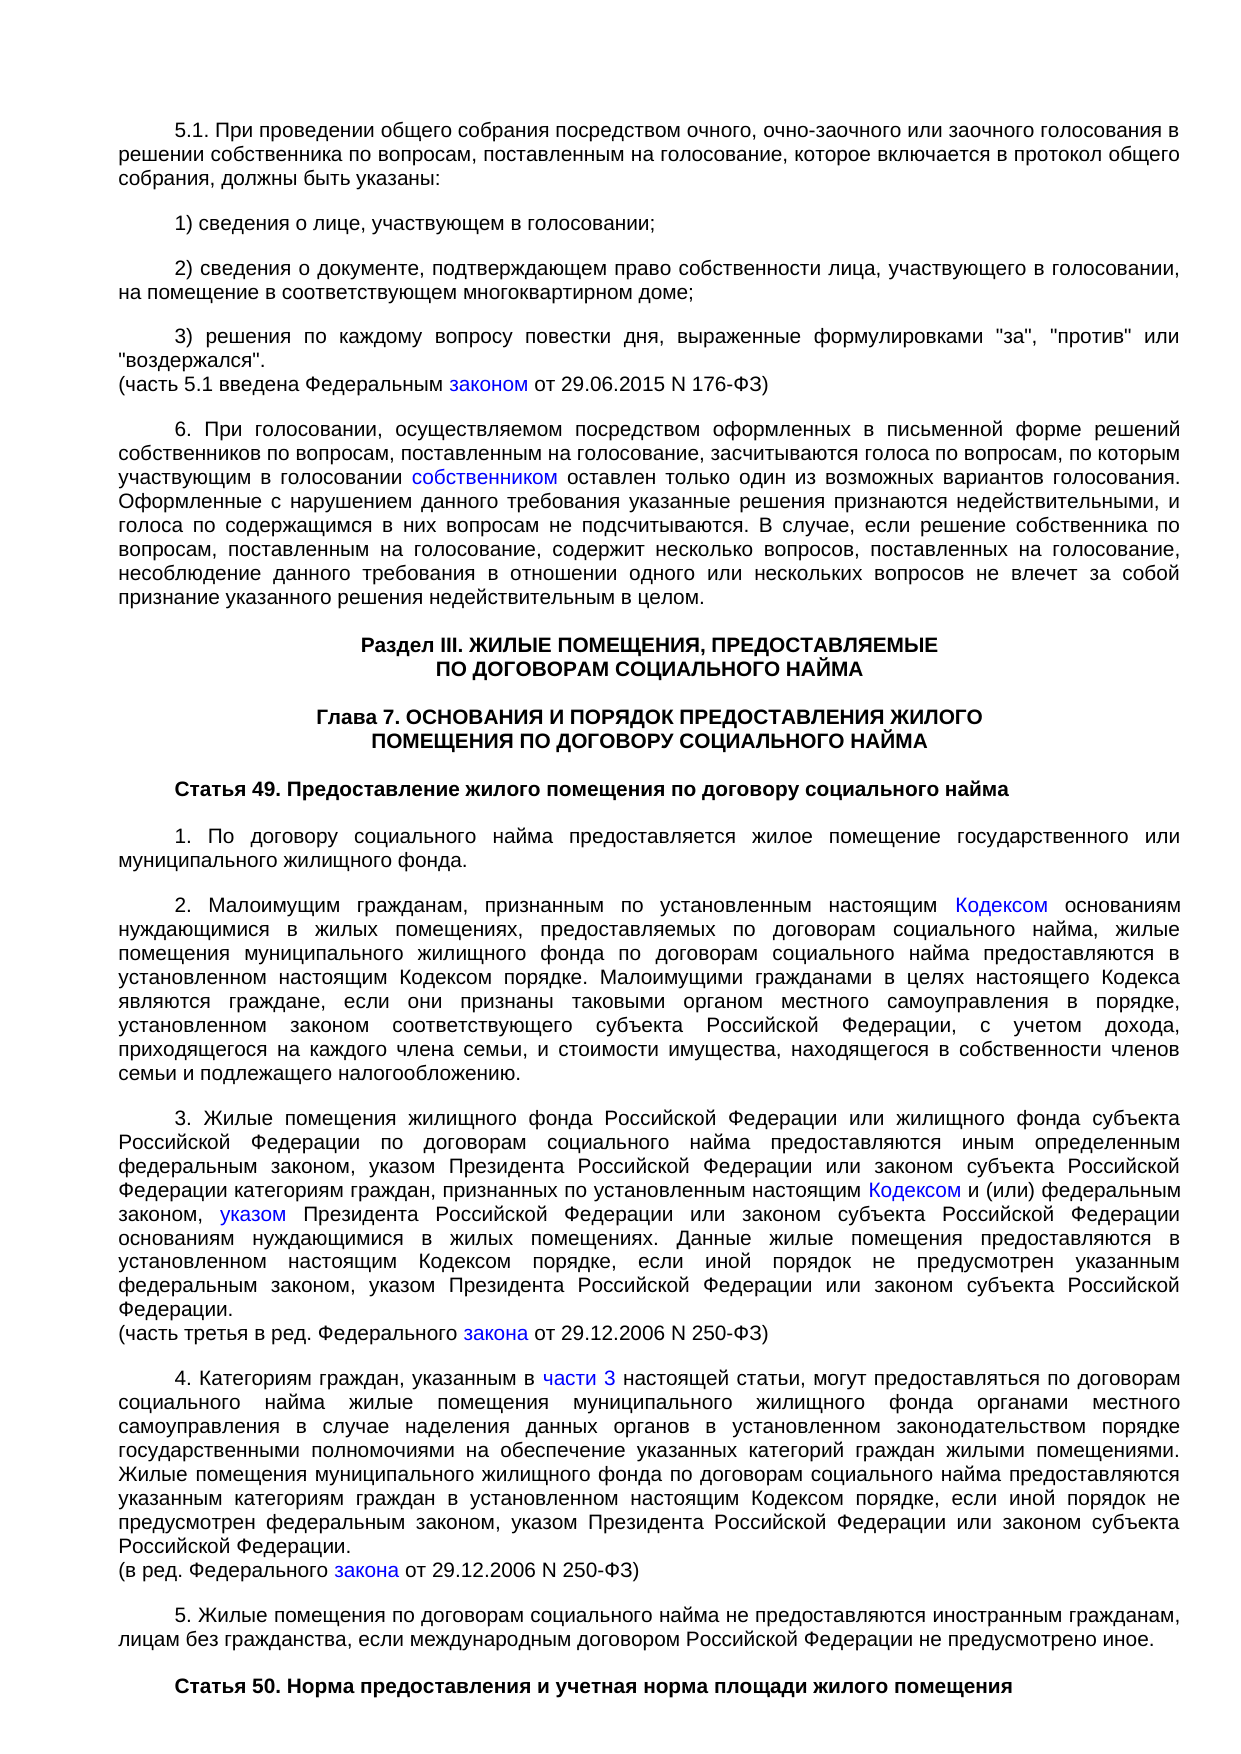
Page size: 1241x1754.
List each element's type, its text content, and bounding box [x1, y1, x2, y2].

title Раздел III. ЖИЛЫЕ ПОМЕЩЕНИЯ, ПРЕДОСТАВЛЯЕМЫЕ [118, 633, 1181, 657]
text 3. Жилые помещения жилищного фонда Российской Федерации или жилищного фонда субъекта Российской Федерации по договорам социального найма предоставляются иным определенным федеральным законом, указом Президента Российской Федерации или законом субъекта Российской Федерации категориям граждан, признанных по установленным настоящим Кодексом и (или) федеральным законом, указом Президента Российской Федерации или законом субъекта Российской Федерации основаниям нуждающимися в жилых помещениях. Данные жилые помещения предоставляются в установленном настоящим Кодексом порядке, если иной порядок не предусмотрен указанным федеральным законом, указом Президента Российской Федерации или законом субъекта Российской Федерации. [118, 1106, 1181, 1321]
text 2. Малоимущим гражданам, признанным по установленным настоящим Кодексом основаниям нуждающимися в жилых помещениях, предоставляемых по договорам социального найма, жилые помещения муниципального жилищного фонда по договорам социального найма предоставляются в установленном настоящим Кодексом порядке. Малоимущими гражданами в целях настоящего Кодекса являются граждане, если они признаны таковыми органом местного самоуправления в порядке, установленном законом соответствующего субъекта Российской Федерации, с учетом дохода, приходящегося на каждого члена семьи, и стоимости имущества, находящегося в собственности членов семьи и подлежащего налогообложению. [118, 893, 1181, 1085]
text 3) решения по каждому вопросу повестки дня, выраженные формулировками "за", "против" или "воздержался". [118, 324, 1181, 372]
title Глава 7. ОСНОВАНИЯ И ПОРЯДОК ПРЕДОСТАВЛЕНИЯ ЖИЛОГО [118, 704, 1181, 728]
text 5. Жилые помещения по договорам социального найма не предоставляются иностранным гражданам, лицам без гражданства, если международным договором Российской Федерации не предусмотрено иное. [118, 1602, 1181, 1650]
text 2) сведения о документе, подтверждающем право собственности лица, участвующего в голосовании, на помещение в соответствующем многоквартирном доме; [118, 256, 1181, 303]
text (часть третья в ред. Федерального закона от 29.12.2006 N 250-ФЗ) [118, 1321, 1181, 1345]
text (часть 5.1 введена Федеральным законом от 29.06.2015 N 176-ФЗ) [118, 372, 1181, 396]
text 1. По договору социального найма предоставляется жилое помещение государственного или муниципального жилищного фонда. [118, 824, 1181, 872]
text (в ред. Федерального закона от 29.12.2006 N 250-ФЗ) [118, 1558, 1181, 1582]
text 4. Категориям граждан, указанным в части 3 настоящей статьи, могут предоставляться по договорам социального найма жилые помещения муниципального жилищного фонда органами местного самоуправления в случае наделения данных органов в установленном законодательством порядке государственными полномочиями на обеспечение указанных категорий граждан жилыми помещениями. Жилые помещения муниципального жилищного фонда по договорам социального найма предоставляются указанным категориям граждан в установленном настоящим Кодексом порядке, если иной порядок не предусмотрен федеральным законом, указом Президента Российской Федерации или законом субъекта Российской Федерации. [118, 1366, 1181, 1558]
title Статья 50. Норма предоставления и учетная норма площади жилого помещения [118, 1674, 1181, 1698]
title ПОМЕЩЕНИЯ ПО ДОГОВОРУ СОЦИАЛЬНОГО НАЙМА [118, 728, 1181, 752]
title ПО ДОГОВОРАМ СОЦИАЛЬНОГО НАЙМА [118, 657, 1181, 681]
text 6. При голосовании, осуществляемом посредством оформленных в письменной форме решений собственников по вопросам, поставленным на голосование, засчитываются голоса по вопросам, по которым участвующим в голосовании собственником оставлен только один из возможных вариантов голосования. Оформленные с нарушением данного требования указанные решения признаются недействительными, и голоса по содержащимся в них вопросам не подсчитываются. В случае, если решение собственника по вопросам, поставленным на голосование, содержит несколько вопросов, поставленных на голосование, несоблюдение данного требования в отношении одного или нескольких вопросов не влечет за собой признание указанного решения недействительным в целом. [118, 417, 1181, 609]
title Статья 49. Предоставление жилого помещения по договору социального найма [118, 776, 1181, 800]
text 1) сведения о лице, участвующем в голосовании; [118, 211, 1181, 235]
text 5.1. При проведении общего собрания посредством очного, очно-заочного или заочного голосования в решении собственника по вопросам, поставленным на голосование, которое включается в протокол общего собрания, должны быть указаны: [118, 118, 1181, 190]
